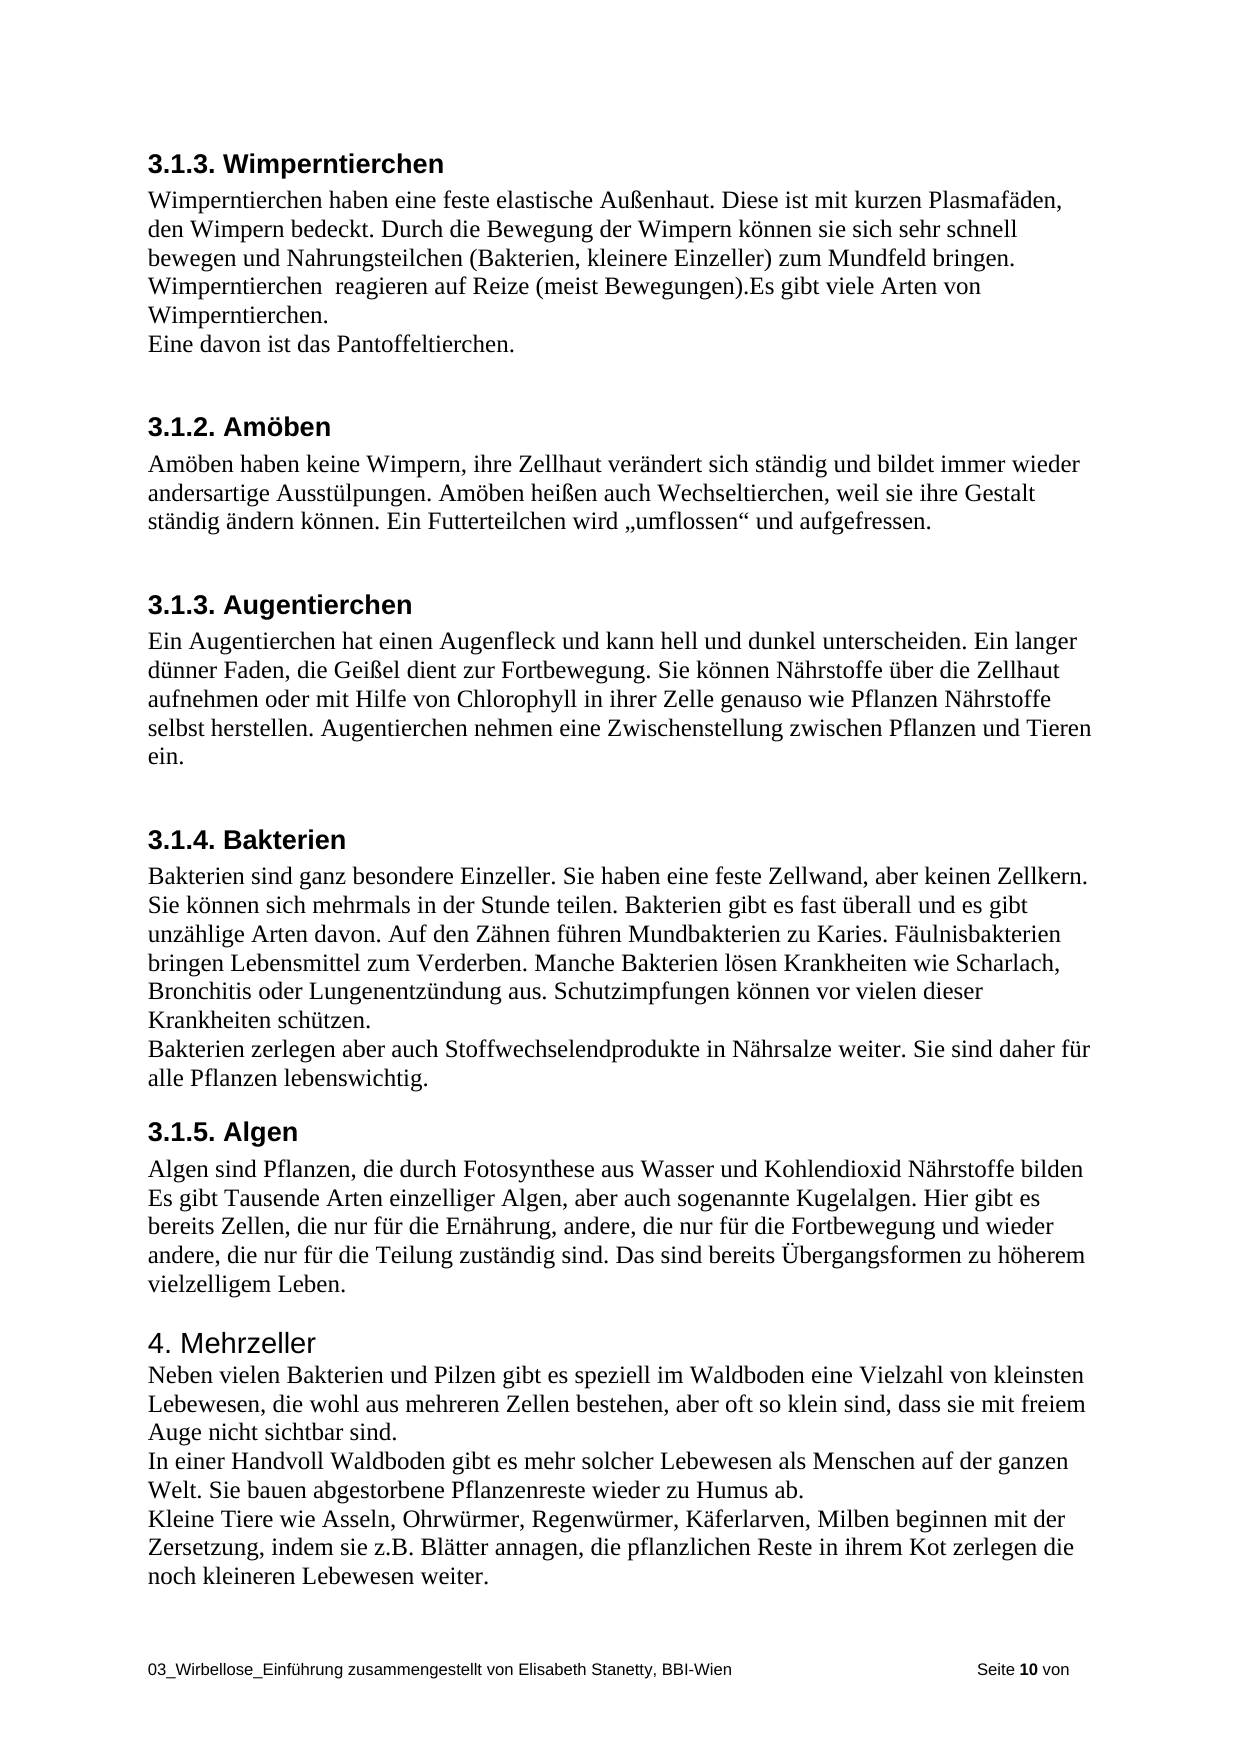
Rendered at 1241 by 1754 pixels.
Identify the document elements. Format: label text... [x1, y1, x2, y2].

text Bakterien zerlegen aber auch Stoffwechselendprodukte in Nährsalze weiter. Sie sind daher für alle Pflanzen lebenswichtig. [148, 1034, 1093, 1091]
text Wimperntierchen haben eine feste elastische Außenhaut. Diese ist mit kurzen Plasmafäden, den Wimpern bedeckt. Durch die Bewegung der Wimpern können sie sich sehr schnell bewegen und Nahrungsteilchen (Bakterien, kleinere Einzeller) zum Mundfeld bringen. Wimperntierchen reagieren auf Reize (meist Bewegungen).Es gibt viele Arten von Wimperntierchen. [148, 185, 1093, 329]
text Amöben haben keine Wimpern, ihre Zellhaut verändert sich ständig und bildet immer wieder andersartige Ausstülpungen. Amöben heißen auch Wechseltierchen, weil sie ihre Gestalt ständig ändern können. Ein Futterteilchen wird „umflossen“ und aufgefressen. [148, 449, 1093, 535]
text Bakterien sind ganz besondere Einzeller. Sie haben eine feste Zellwand, aber keinen Zellkern. Sie können sich mehrmals in der Stunde teilen. Bakterien gibt es fast überall und es gibt unzählige Arten davon. Auf den Zähnen führen Mundbakterien zu Karies. Fäulnisbakterien bringen Lebensmittel zum Verderben. Manche Bakterien lösen Krankheiten wie Scharlach, Bronchitis oder Lungenentzündung aus. Schutzimpfungen können vor vielen dieser Krankheiten schützen. [148, 861, 1093, 1034]
text Algen sind Pflanzen, die durch Fotosynthese aus Wasser und Kohlendioxid Nährstoffe bilden Es gibt Tausende Arten einzelliger Algen, aber auch sogenannte Kugelalgen. Hier gibt es bereits Zellen, die nur für die Ernährung, andere, die nur für die Fortbewegung und wieder andere, die nur für die Teilung zuständig sind. Das sind bereits Übergangsformen zu höherem vielzelligem Leben. [148, 1154, 1093, 1298]
subtitle 4. Mehrzeller [148, 1326, 1093, 1360]
text In einer Handvoll Waldboden gibt es mehr solcher Lebewesen als Menschen auf der ganzen Welt. Sie bauen abgestorbene Pflanzenreste wieder zu Humus ab. [148, 1446, 1093, 1504]
text Neben vielen Bakterien und Pilzen gibt es speziell im Waldboden eine Vielzahl von kleinsten Lebewesen, die wohl aus mehreren Zellen bestehen, aber oft so klein sind, dass sie mit freiem Auge nicht sichtbar sind. [148, 1360, 1093, 1446]
text Ein Augentierchen hat einen Augenfleck und kann hell und dunkel unterscheiden. Ein langer dünner Faden, die Geißel dient zur Fortbewegung. Sie können Nährstoffe über die Zellhaut aufnehmen oder mit Hilfe von Chlorophyll in ihrer Zelle genauso wie Pflanzen Nährstoffe selbst herstellen. Augentierchen nehmen eine Zwischenstellung zwischen Pflanzen und Tieren ein. [148, 626, 1093, 770]
subtitle 3.1.2. Amöben [148, 411, 1093, 443]
text Kleine Tiere wie Asseln, Ohrwürmer, Regenwürmer, Käferlarven, Milben beginnen mit der Zersetzung, indem sie z.B. Blätter annagen, die pflanzlichen Reste in ihrem Kot zerlegen die noch kleineren Lebewesen weiter. [148, 1504, 1093, 1590]
subtitle 3.1.3. Augentierchen [148, 589, 1093, 620]
subtitle 3.1.5. Algen [148, 1116, 1093, 1148]
subtitle 3.1.4. Bakterien [148, 824, 1093, 855]
text Eine davon ist das Pantoffeltierchen. [148, 329, 1093, 358]
subtitle 3.1.3. Wimperntierchen [148, 148, 1093, 179]
